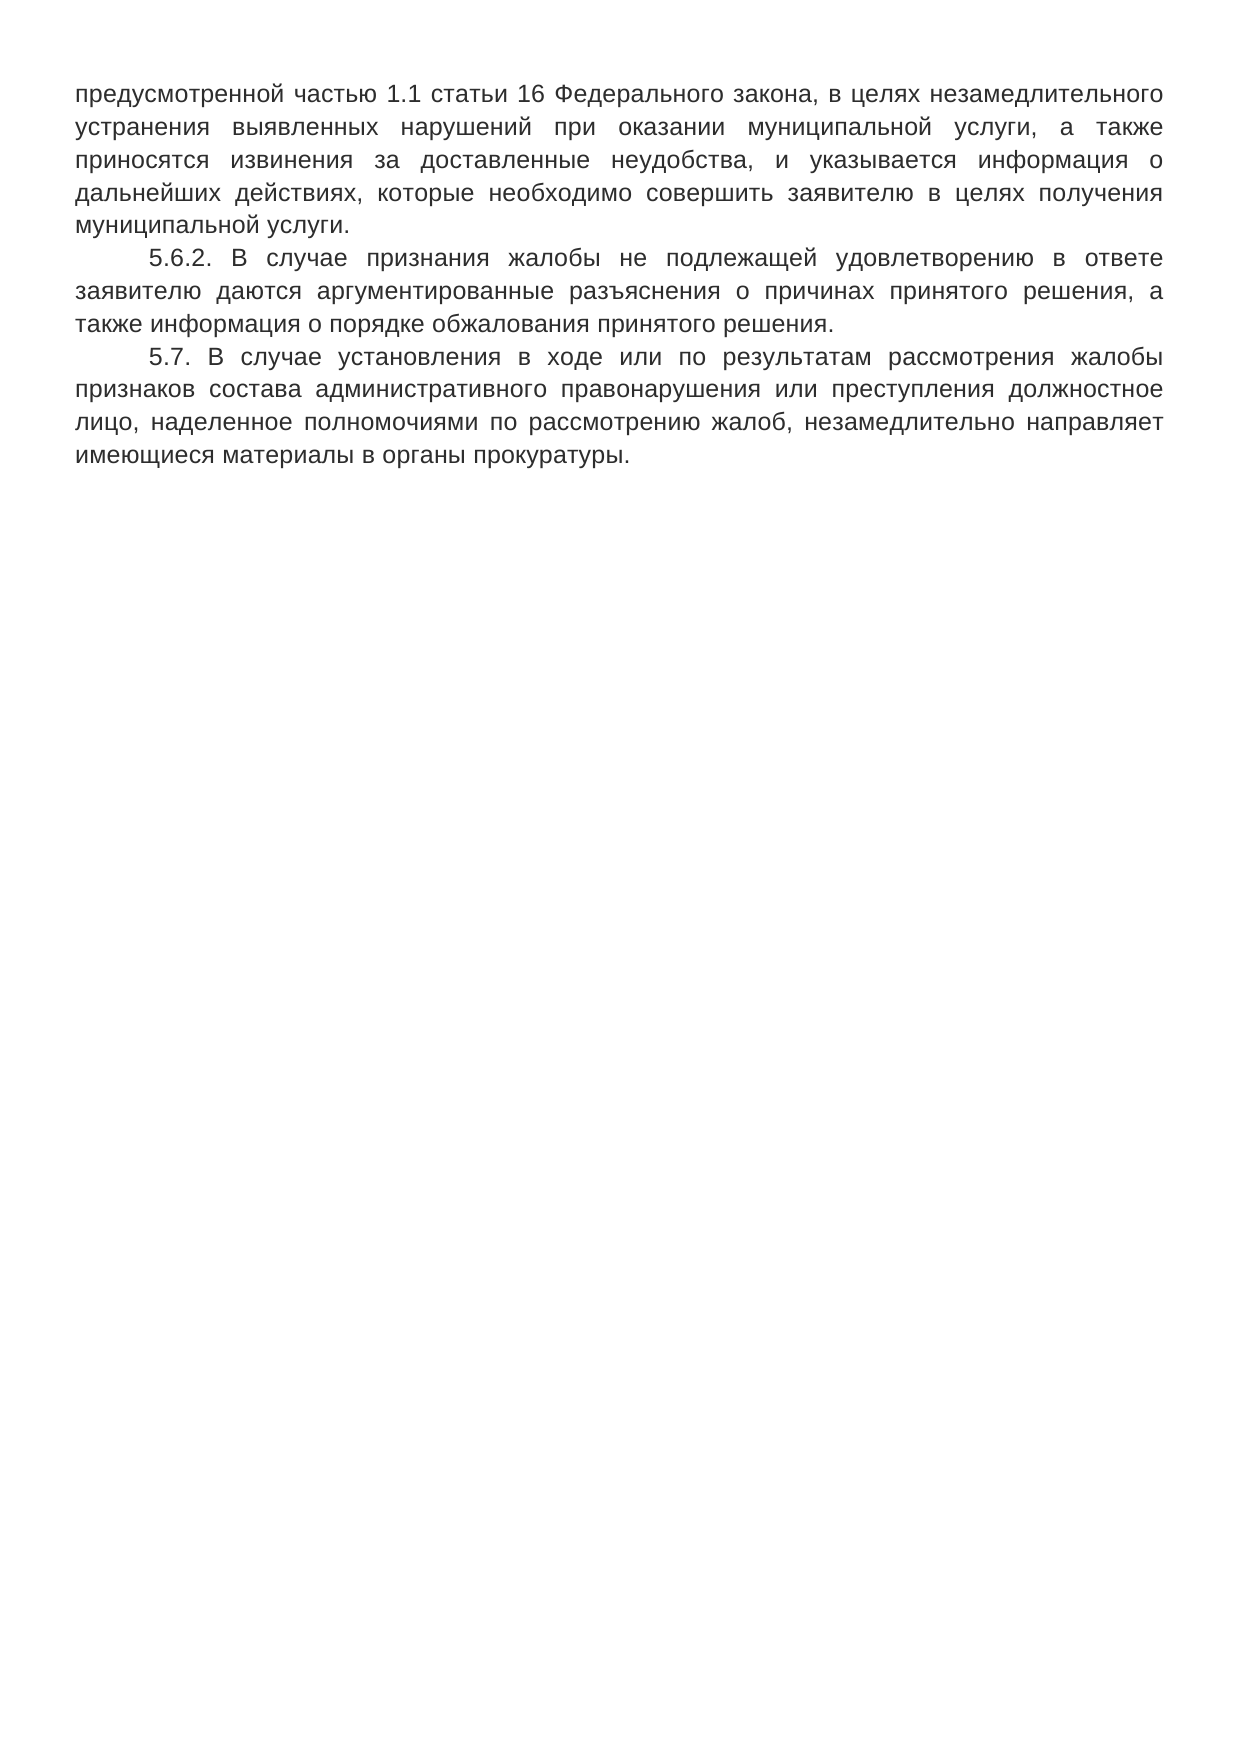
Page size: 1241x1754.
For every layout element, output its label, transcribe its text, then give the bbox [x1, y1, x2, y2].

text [75, 75, 1165, 239]
text 5.6.2. В случае признания жалобы не подлежащей удовлетворению в ответе заявителю даются аргументированные разъяснения о причинах принятого решения, а также информация о порядке обжалования принятого решения. [75, 239, 1165, 337]
text 5.7. В случае установления в ходе или по результатам рассмотрения жалобы признаков состава административного правонарушения или преступления должностное лицо, наделенное полномочиями по рассмотрению жалоб, незамедлительно направляет имеющиеся материалы в органы прокуратуры. [75, 337, 1165, 469]
